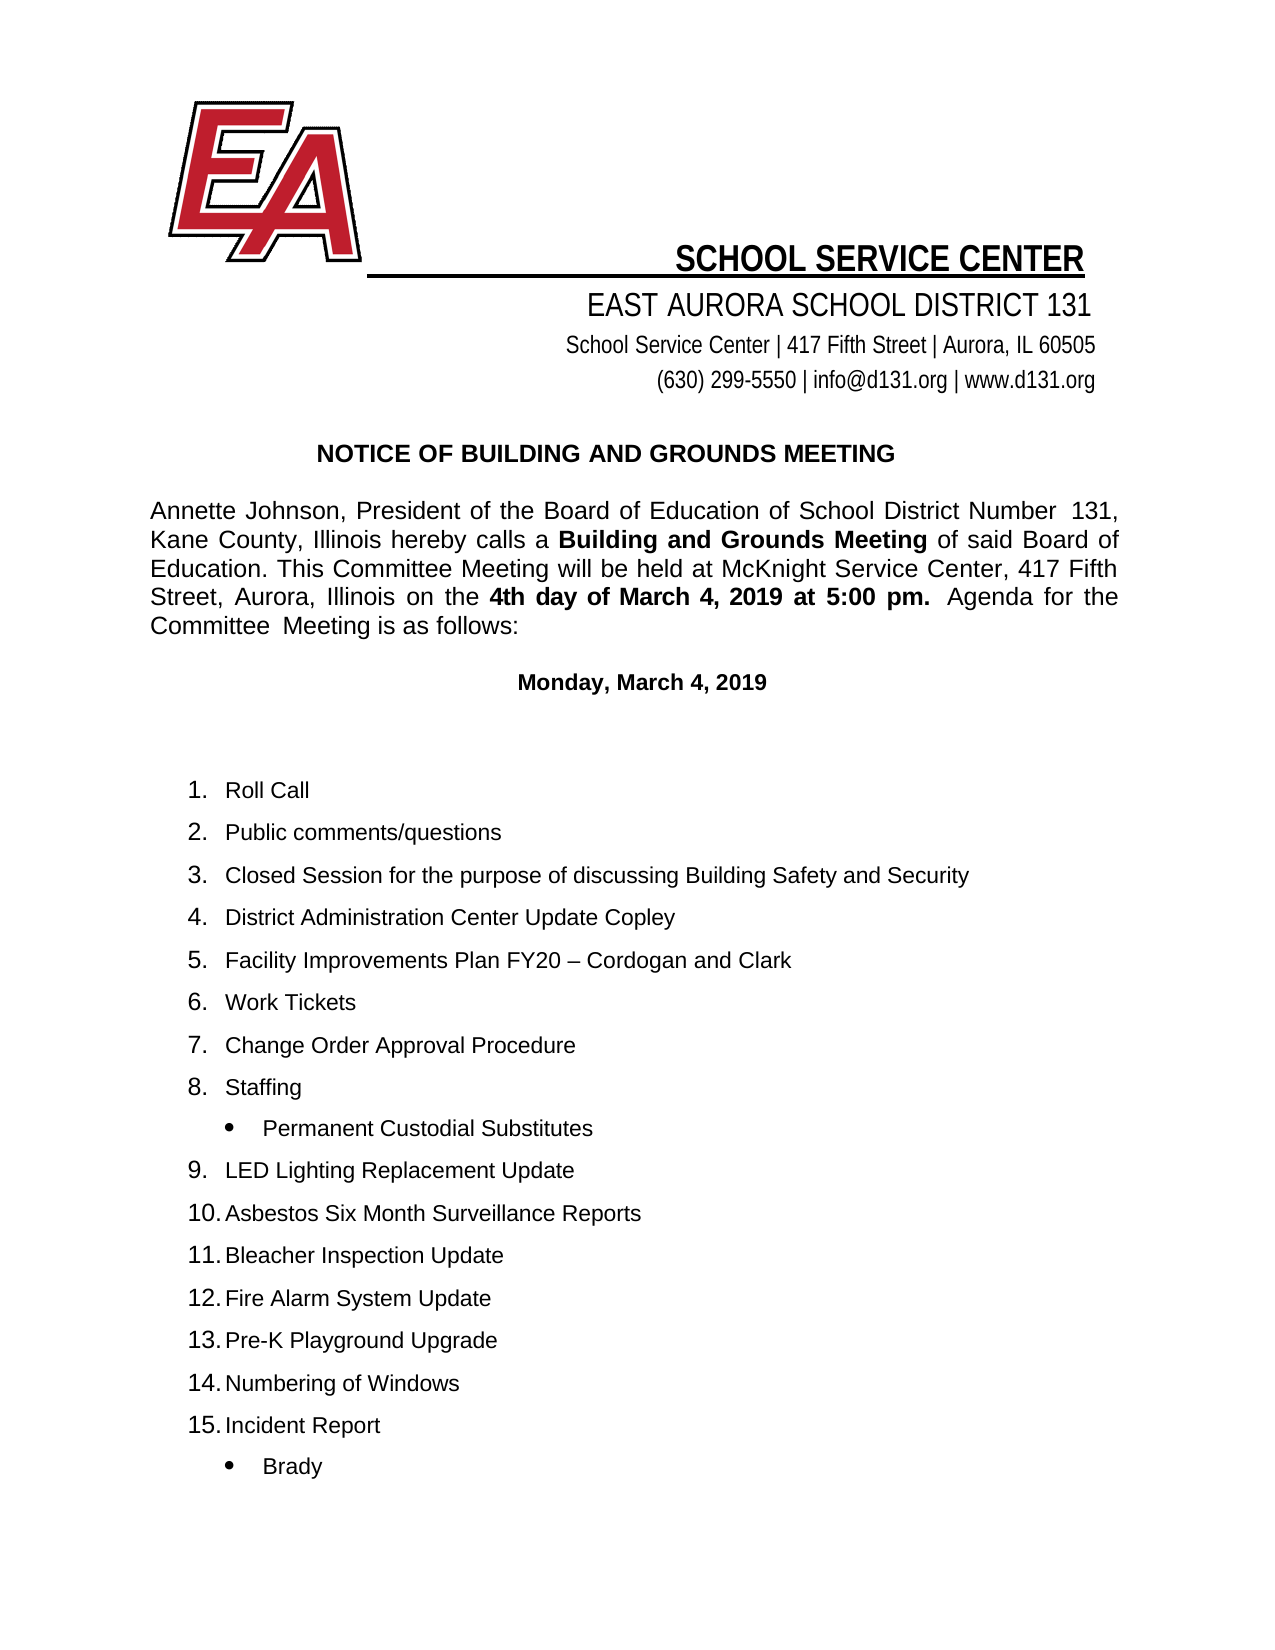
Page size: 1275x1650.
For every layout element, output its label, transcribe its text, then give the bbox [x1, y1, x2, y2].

list Incident Report [187, 1411, 1125, 1439]
list Asbestos Six Month Surveillance Reports [187, 1198, 1125, 1227]
list Public comments/questions [187, 817, 1125, 846]
list Bleacher Inspection Update [187, 1241, 1125, 1269]
text Annette Johnson, President of the Board of Education of School District Number 131, Kane County, Illinois hereby calls a Building and Grounds Meeting of said Board of Education. This Committee Meeting will be held at McKnight Service Center, 417 Fifth Street, Aurora, Illinois on the 4th day of March 4, 2019 at 5:00 pm. Agenda for the Committee Meeting is as follows: [150, 497, 1119, 639]
list LED Lighting Replacement Update [187, 1156, 1125, 1184]
list Pre-K Playground Upgrade [187, 1326, 1125, 1354]
list District Administration Center Update Copley [187, 902, 1125, 931]
text NOTICE OF BUILDING AND GROUNDS MEETING [150, 439, 906, 468]
list Change Order Approval Procedure [187, 1030, 1125, 1059]
text Monday, March 4, 2019 [377, 669, 907, 695]
list Numbering of Windows [187, 1368, 1125, 1397]
list Closed Session for the purpose of discussing Building Safety and Security [187, 860, 1125, 889]
list Brady [225, 1453, 1125, 1480]
list Facility Improvements Plan FY20 – Cordogan and Clark [187, 945, 1125, 974]
list Roll Call [187, 775, 1125, 804]
list Work Tickets [187, 987, 1125, 1016]
list Permanent Custodial Substitutes [225, 1115, 1125, 1142]
picture [162, 80, 367, 272]
list Fire Alarm System Update [187, 1283, 1125, 1312]
list Staffing [187, 1072, 1125, 1101]
